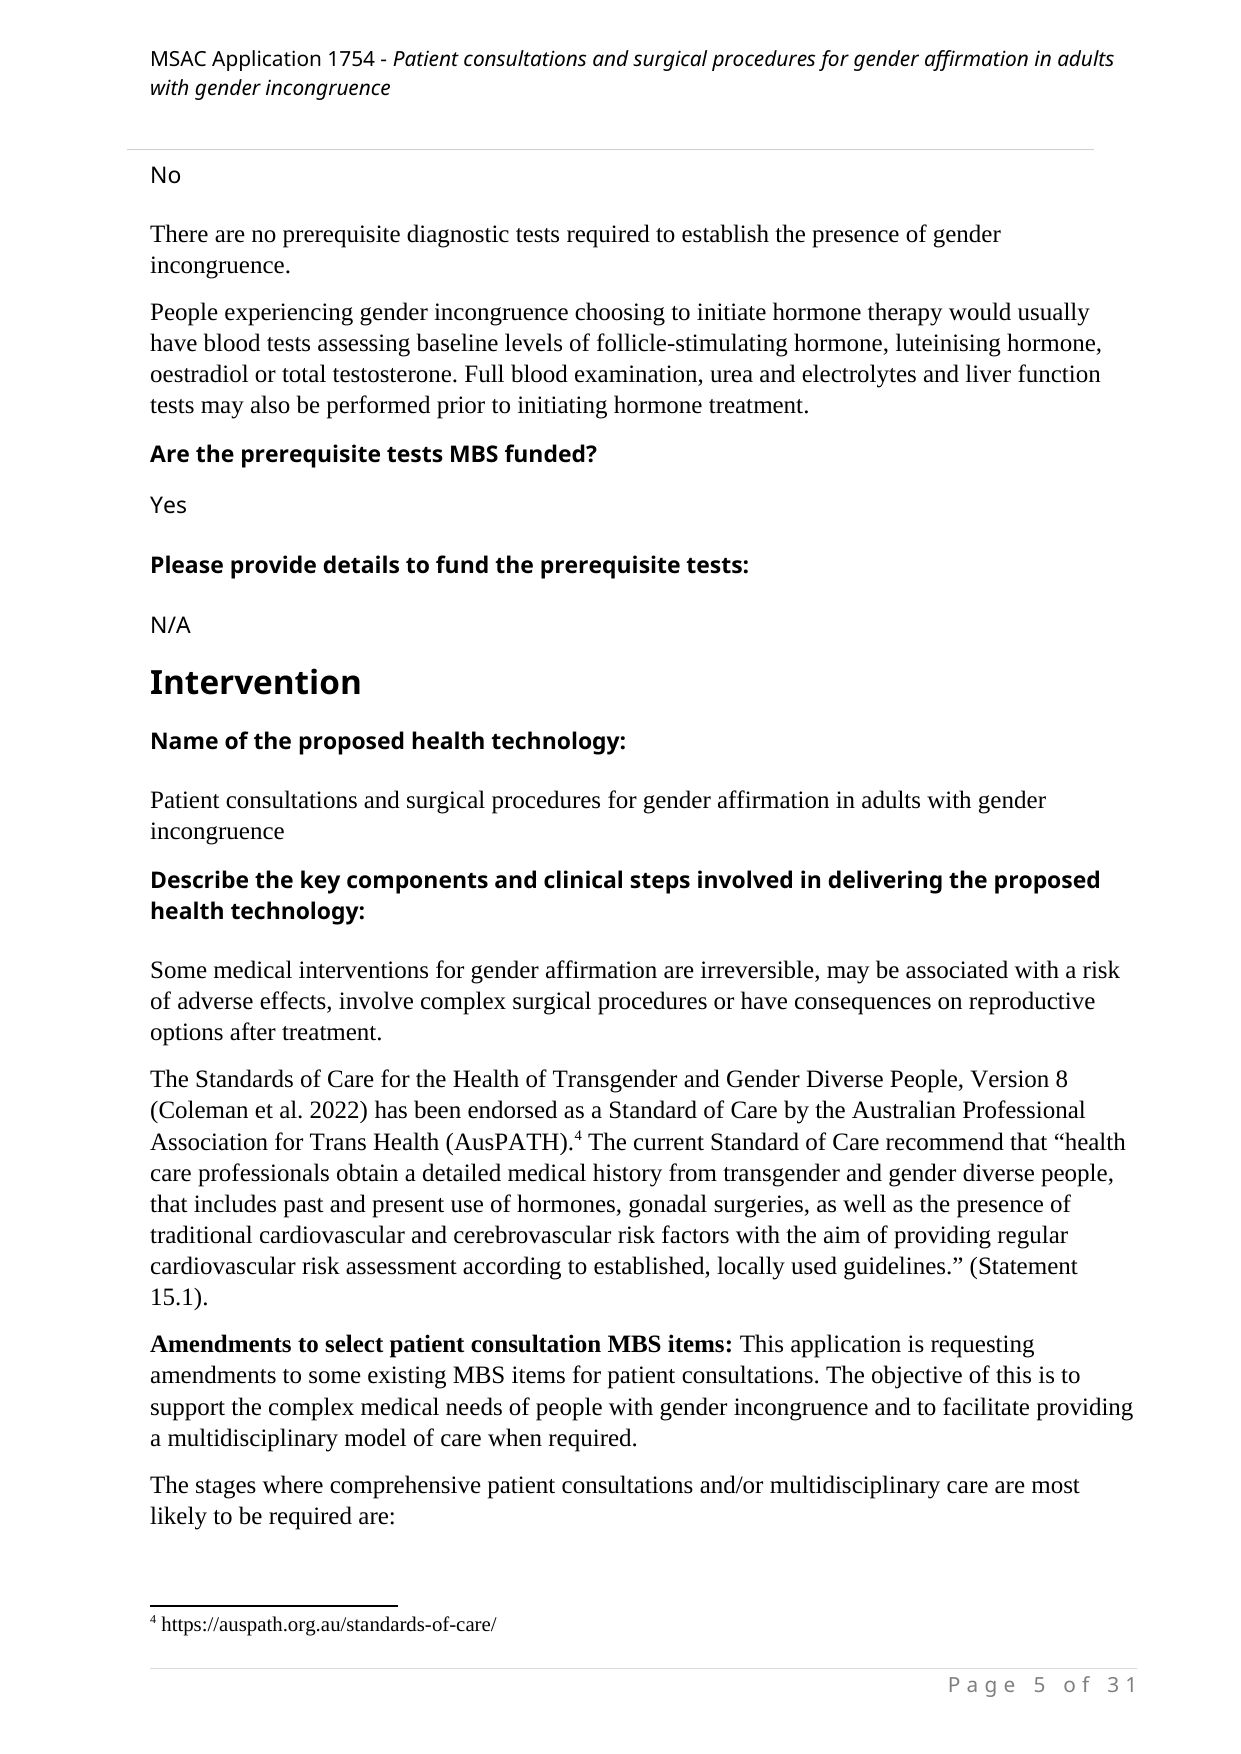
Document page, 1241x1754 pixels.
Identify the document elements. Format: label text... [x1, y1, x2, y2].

text There are no prerequisite diagnostic tests required to establish the presence of gender incongruence. [150, 219, 1137, 278]
text N/A [150, 609, 1137, 640]
text Some medical interventions for gender affirmation are irreversible, may be associated with a risk of adverse effects, involve complex surgical procedures or have consequences on reproductive options after treatment. [150, 955, 1137, 1046]
text People experiencing gender incongruence choosing to initiate hormone therapy would usually have blood tests assessing baseline levels of follicle-stimulating hormone, luteinising hormone, oestradiol or total testosterone. Full blood examination, urea and electrolytes and liver function tests may also be performed prior to initiating hormone treatment. [150, 297, 1137, 419]
text The stages where comprehensive patient consultations and/or multidisciplinary care are most likely to be required are: [150, 1470, 1137, 1530]
text No [150, 159, 1137, 190]
text The Standards of Care for the Health of Transgender and Gender Diverse People, Version 8 (Coleman et al. 2022) has been endorsed as a Standard of Care by the Australian Professional Association for Trans Health (AusPATH). The current Standard of Care recommend that “health care professionals obtain a detailed medical history from transgender and gender diverse people, that includes past and present use of hormones, gonadal surgeries, as well as the presence of traditional cardiovascular and cerebrovascular risk factors with the aim of providing regular cardiovascular risk assessment according to established, locally used guidelines.” (Statement 15.1). [150, 1064, 1137, 1311]
text Describe the key components and clinical steps involved in delivering the proposed health technology: [150, 863, 1137, 926]
text Please provide details to fund the prerequisite tests: [150, 549, 1137, 580]
text Yes [150, 489, 1137, 520]
text Are the prerequisite tests MBS funded? [150, 438, 1137, 469]
text Intervention [150, 659, 1137, 704]
text Patient consultations and surgical procedures for gender affirmation in adults with gender incongruence [150, 785, 1137, 844]
text Name of the proposed health technology: [150, 725, 1137, 756]
text Amendments to select patient consultation MBS items: This application is requesting amendments to some existing MBS items for patient consultations. The objective of this is to support the complex medical needs of people with gender incongruence and to facilitate providing a multidisciplinary model of care when required. [150, 1329, 1137, 1451]
